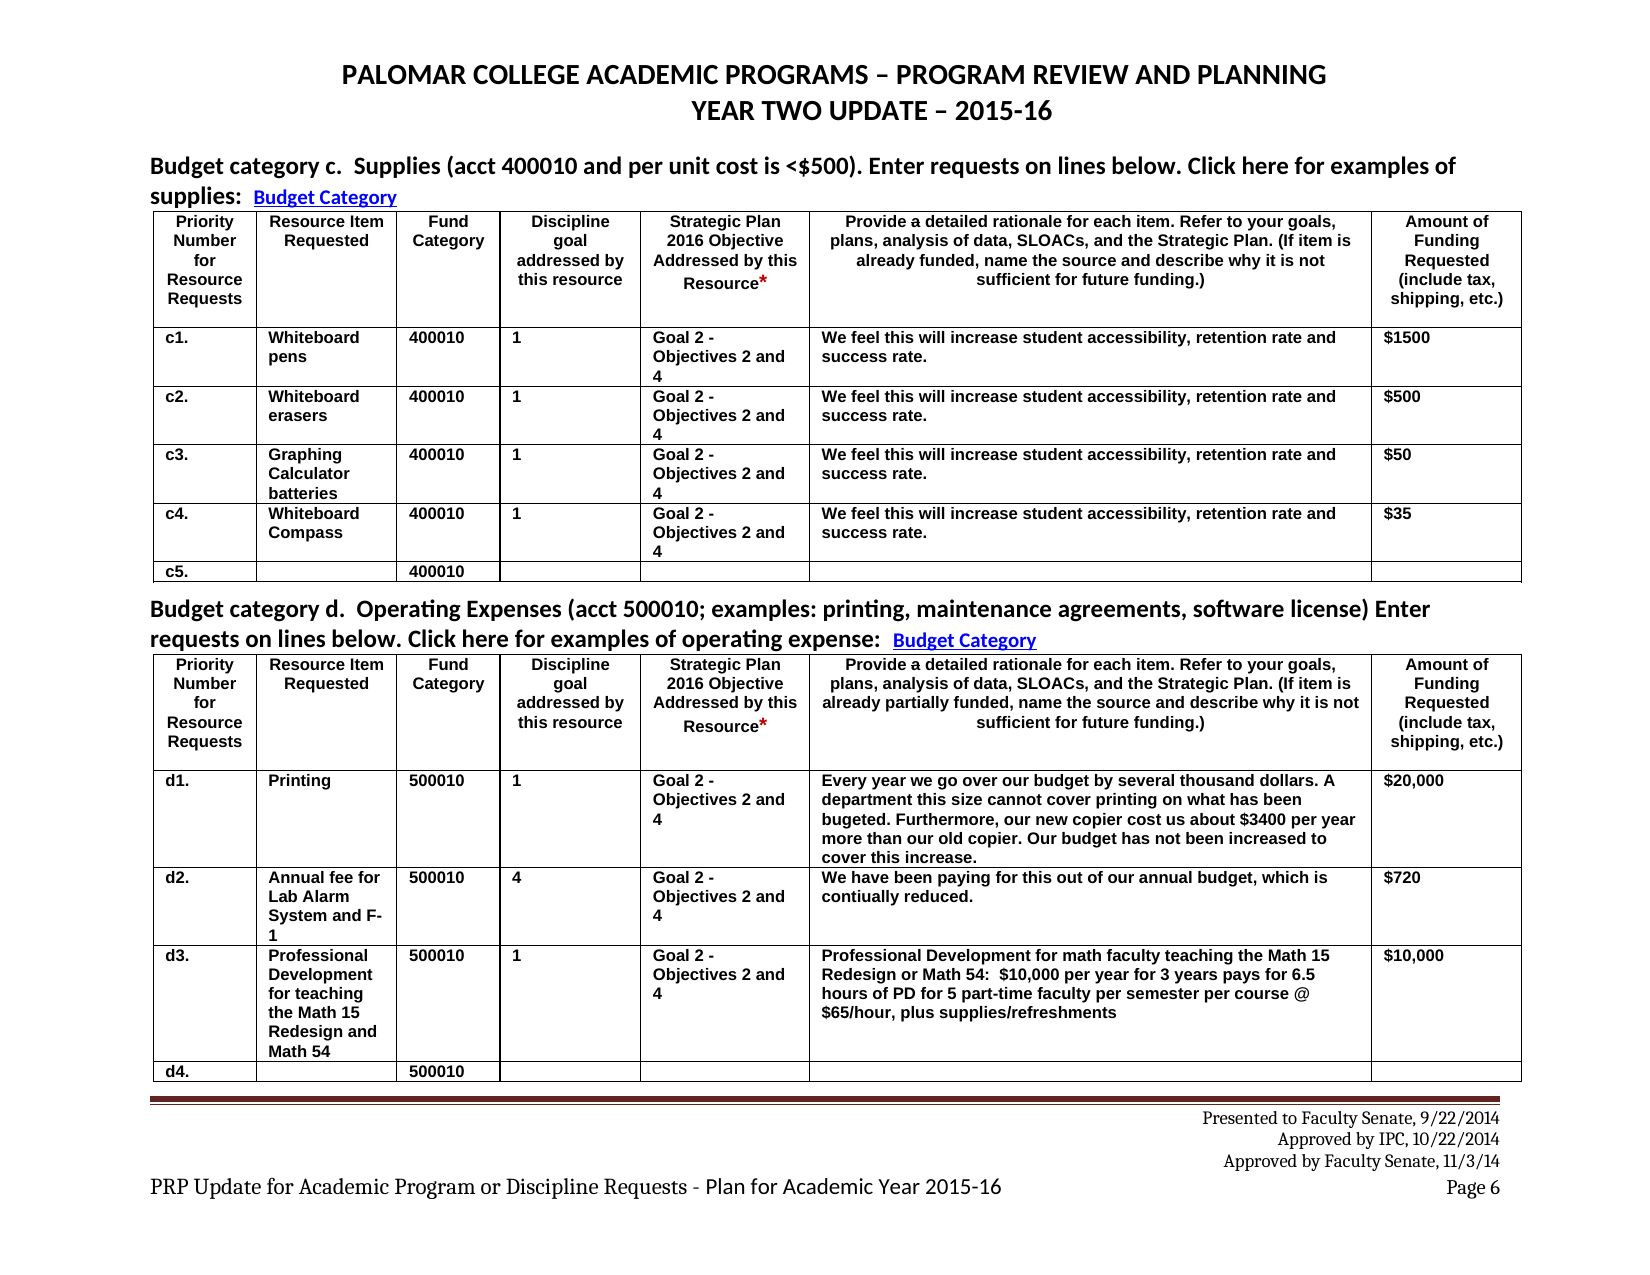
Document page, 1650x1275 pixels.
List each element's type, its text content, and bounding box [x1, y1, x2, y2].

table_header Strategic Plan 2016 Objective Addressed by this Resource* [641, 212, 809, 327]
table_header Fund Category [397, 212, 499, 327]
table_cell Whiteboard pens [257, 328, 396, 386]
table_cell Goal 2 - Objectives 2 and 4 [641, 387, 809, 444]
table_cell Goal 2 - Objectives 2 and 4 [641, 328, 809, 386]
table_header Resource Item Requested [257, 655, 396, 770]
table_cell 400010 [397, 445, 499, 503]
table_header Priority Number for Resource Requests [154, 212, 256, 327]
table_cell Graphing Calculator batteries [257, 445, 396, 503]
table_cell 500010 [397, 946, 499, 1061]
table_cell Annual fee for Lab Alarm System and F-1 [257, 868, 396, 944]
table_cell Goal 2 - Objectives 2 and 4 [641, 868, 809, 944]
table_cell d1. [154, 771, 256, 867]
table_header Strategic Plan 2016 Objective Addressed by this Resource* [641, 655, 809, 770]
table_cell c3. [154, 445, 256, 503]
table_cell Goal 2 - Objectives 2 and 4 [641, 771, 809, 867]
table_header Provide a detailed rationale for each item. Refer to your goals, plans, analysis of data, SLOACs, and the Strategic Plan. (If item is already funded, name the source and describe why it is not sufficient for future funding.) [810, 212, 1371, 327]
table_cell [641, 1062, 809, 1081]
table_cell $20,000 [1372, 771, 1521, 867]
table_cell 500010 [397, 868, 499, 944]
table_cell We feel this will increase student accessibility, retention rate and success rate. [810, 387, 1371, 444]
table_cell 1 [501, 387, 640, 444]
table_cell 4 [501, 868, 640, 944]
table_cell $50 [1372, 445, 1521, 503]
table_cell [257, 562, 396, 581]
table_header Fund Category [397, 655, 499, 770]
table_cell 1 [501, 504, 640, 561]
table_cell Goal 2 - Objectives 2 and 4 [641, 946, 809, 1061]
table_header Provide a detailed rationale for each item. Refer to your goals, plans, analysis of data, SLOACs, and the Strategic Plan. (If item is already partially funded, name the source and describe why it is not sufficient for future funding.) [810, 655, 1371, 770]
table_cell 400010 [397, 504, 499, 561]
table_cell d4. [154, 1062, 256, 1081]
table_header Amount of Funding Requested (include tax, shipping, etc.) [1372, 655, 1521, 770]
table_cell c1. [154, 328, 256, 386]
text Budget category c. Supplies (acct 400010 and per unit cost is <$500). Enter requests on lines below. Click here for examples of supplies: Budget Category [150, 150, 1500, 211]
table_cell Whiteboard Compass [257, 504, 396, 561]
table_cell 1 [501, 328, 640, 386]
table_cell 500010 [397, 1062, 499, 1081]
table_cell 1 [501, 445, 640, 503]
table_cell Professional Development for math faculty teaching the Math 15 Redesign or Math 54: $10,000 per year for 3 years pays for 6.5 hours of PD for 5 part-time faculty per semester per course @ $65/hour, plus supplies/refreshments [810, 946, 1371, 1061]
table_cell [810, 1062, 1371, 1081]
table_cell c2. [154, 387, 256, 444]
table_cell We feel this will increase student accessibility, retention rate and success rate. [810, 445, 1371, 503]
table_header Amount of Funding Requested (include tax, shipping, etc.) [1372, 212, 1521, 327]
table_cell [810, 562, 1371, 581]
table_cell Goal 2 - Objectives 2 and 4 [641, 445, 809, 503]
table_cell $500 [1372, 387, 1521, 444]
table_cell Whiteboard erasers [257, 387, 396, 444]
table_cell We have been paying for this out of our annual budget, which is contiually reduced. [810, 868, 1371, 944]
table_cell $720 [1372, 868, 1521, 944]
table_cell c5. [154, 562, 256, 581]
text Budget category d. Operating Expenses (acct 500010; examples: printing, maintenance agreements, software license) Enter requests on lines below. Click here for examples of operating expense: Budget Category [150, 593, 1500, 654]
table_cell c4. [154, 504, 256, 561]
table_cell [501, 1062, 640, 1081]
table_cell We feel this will increase student accessibility, retention rate and success rate. [810, 328, 1371, 386]
table_cell [641, 562, 809, 581]
table_cell [1372, 562, 1521, 581]
table_cell Printing [257, 771, 396, 867]
table_cell 500010 [397, 771, 499, 867]
table_cell d2. [154, 868, 256, 944]
table_cell 1 [501, 771, 640, 867]
table_cell Goal 2 - Objectives 2 and 4 [641, 504, 809, 561]
table_cell $35 [1372, 504, 1521, 561]
table_header Resource Item Requested [257, 212, 396, 327]
table_cell 1 [501, 946, 640, 1061]
table_header Priority Number for Resource Requests [154, 655, 256, 770]
table_cell 400010 [397, 562, 499, 581]
table_cell d3. [154, 946, 256, 1061]
table_cell $10,000 [1372, 946, 1521, 1061]
table_header Discipline goal addressed by this resource [501, 212, 640, 327]
table_cell 400010 [397, 387, 499, 444]
table_cell Professional Development for teaching the Math 15 Redesign and Math 54 [257, 946, 396, 1061]
table_cell $1500 [1372, 328, 1521, 386]
table_cell Every year we go over our budget by several thousand dollars. A department this size cannot cover printing on what has been bugeted. Furthermore, our new copier cost us about $3400 per year more than our old copier. Our budget has not been increased to cover this increase. [810, 771, 1371, 867]
table_header Discipline goal addressed by this resource [501, 655, 640, 770]
table_cell [1372, 1062, 1521, 1081]
table_cell [257, 1062, 396, 1081]
table_cell [501, 562, 640, 581]
table_cell 400010 [397, 328, 499, 386]
table_cell We feel this will increase student accessibility, retention rate and success rate. [810, 504, 1371, 561]
